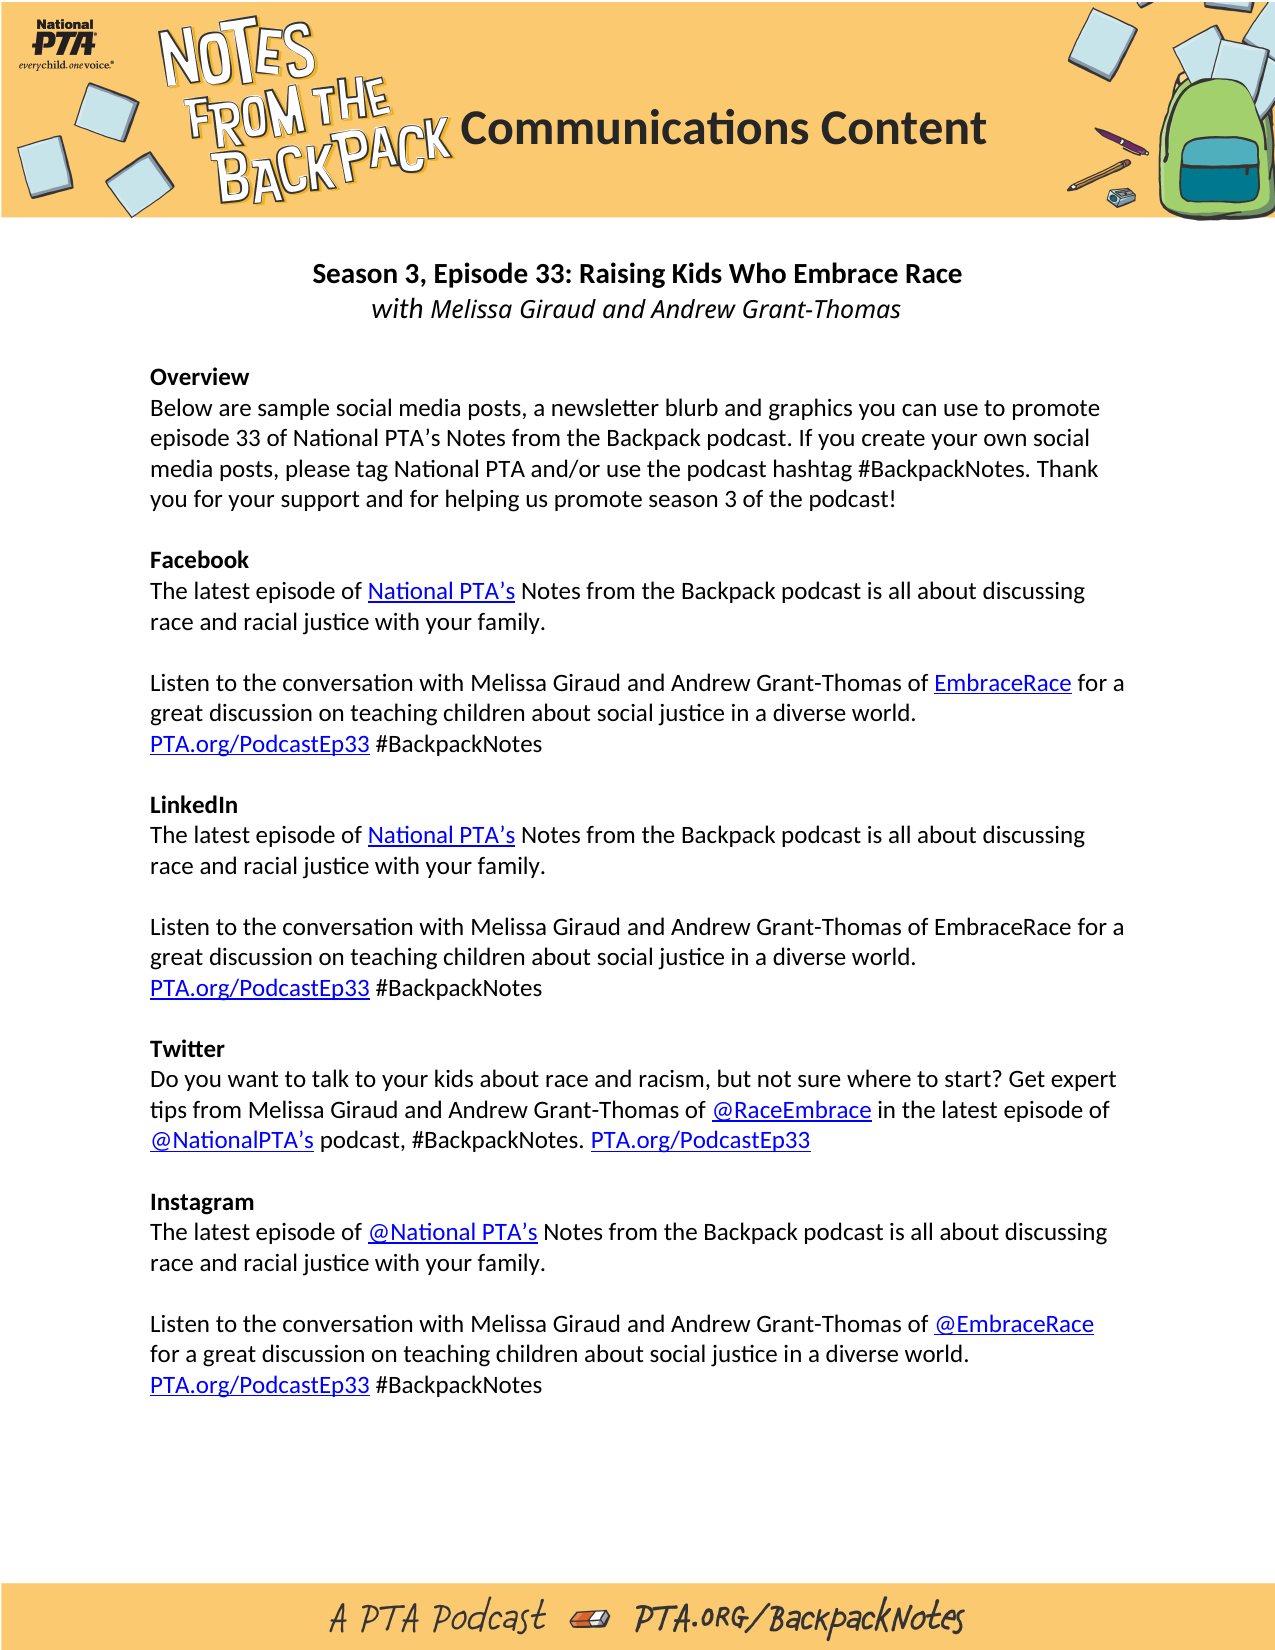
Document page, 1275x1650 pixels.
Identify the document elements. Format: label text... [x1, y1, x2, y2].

text Listen to the conversation with Melissa Giraud and Andrew Grant-Thomas of EmbraceRace for a great discussion on teaching children about social justice in a diverse world. PTA.org/PodcastEp33 #BackpackNotes [150, 911, 1125, 1002]
text LinkedIn [150, 789, 1125, 819]
text The latest episode of National PTA’s Notes from the Backpack podcast is all about discussing race and racial justice with your family. [150, 575, 1125, 636]
text Season 3, Episode 33: Raising Kids Who Embrace Race [150, 255, 1125, 290]
text Listen to the conversation with Melissa Giraud and Andrew Grant-Thomas of EmbraceRace for a great discussion on teaching children about social justice in a diverse world. PTA.org/PodcastEp33 #BackpackNotes [150, 667, 1125, 758]
text Instagram [150, 1186, 1125, 1216]
text Below are sample social media posts, a newsletter blurb and graphics you can use to promote episode 33 of National PTA’s Notes from the Backpack podcast. If you create your own social media posts, please tag National PTA and/or use the podcast hashtag #BackpackNotes. Thank you for your support and for helping us promote season 3 of the podcast! [150, 392, 1125, 514]
text Facebook [150, 545, 1125, 575]
text The latest episode of @National PTA’s Notes from the Backpack podcast is all about discussing race and racial justice with your family. [150, 1216, 1125, 1277]
text Do you want to talk to your kids about race and racism, but not sure where to start? Get expert tips from Melissa Giraud and Andrew Grant-Thomas of @RaceEmbrace in the latest episode of @NationalPTA’s podcast, #BackpackNotes. PTA.org/PodcastEp33 [150, 1063, 1125, 1155]
text Listen to the conversation with Melissa Giraud and Andrew Grant-Thomas of @EmbraceRace for a great discussion on teaching children about social justice in a diverse world. PTA.org/PodcastEp33 #BackpackNotes [150, 1308, 1125, 1399]
text Overview [150, 362, 1125, 392]
picture [1, 2, 1275, 1650]
text Twitter [150, 1033, 1125, 1063]
text The latest episode of National PTA’s Notes from the Backpack podcast is all about discussing race and racial justice with your family. [150, 819, 1125, 880]
text with Melissa Giraud and Andrew Grant-Thomas [150, 290, 1125, 326]
